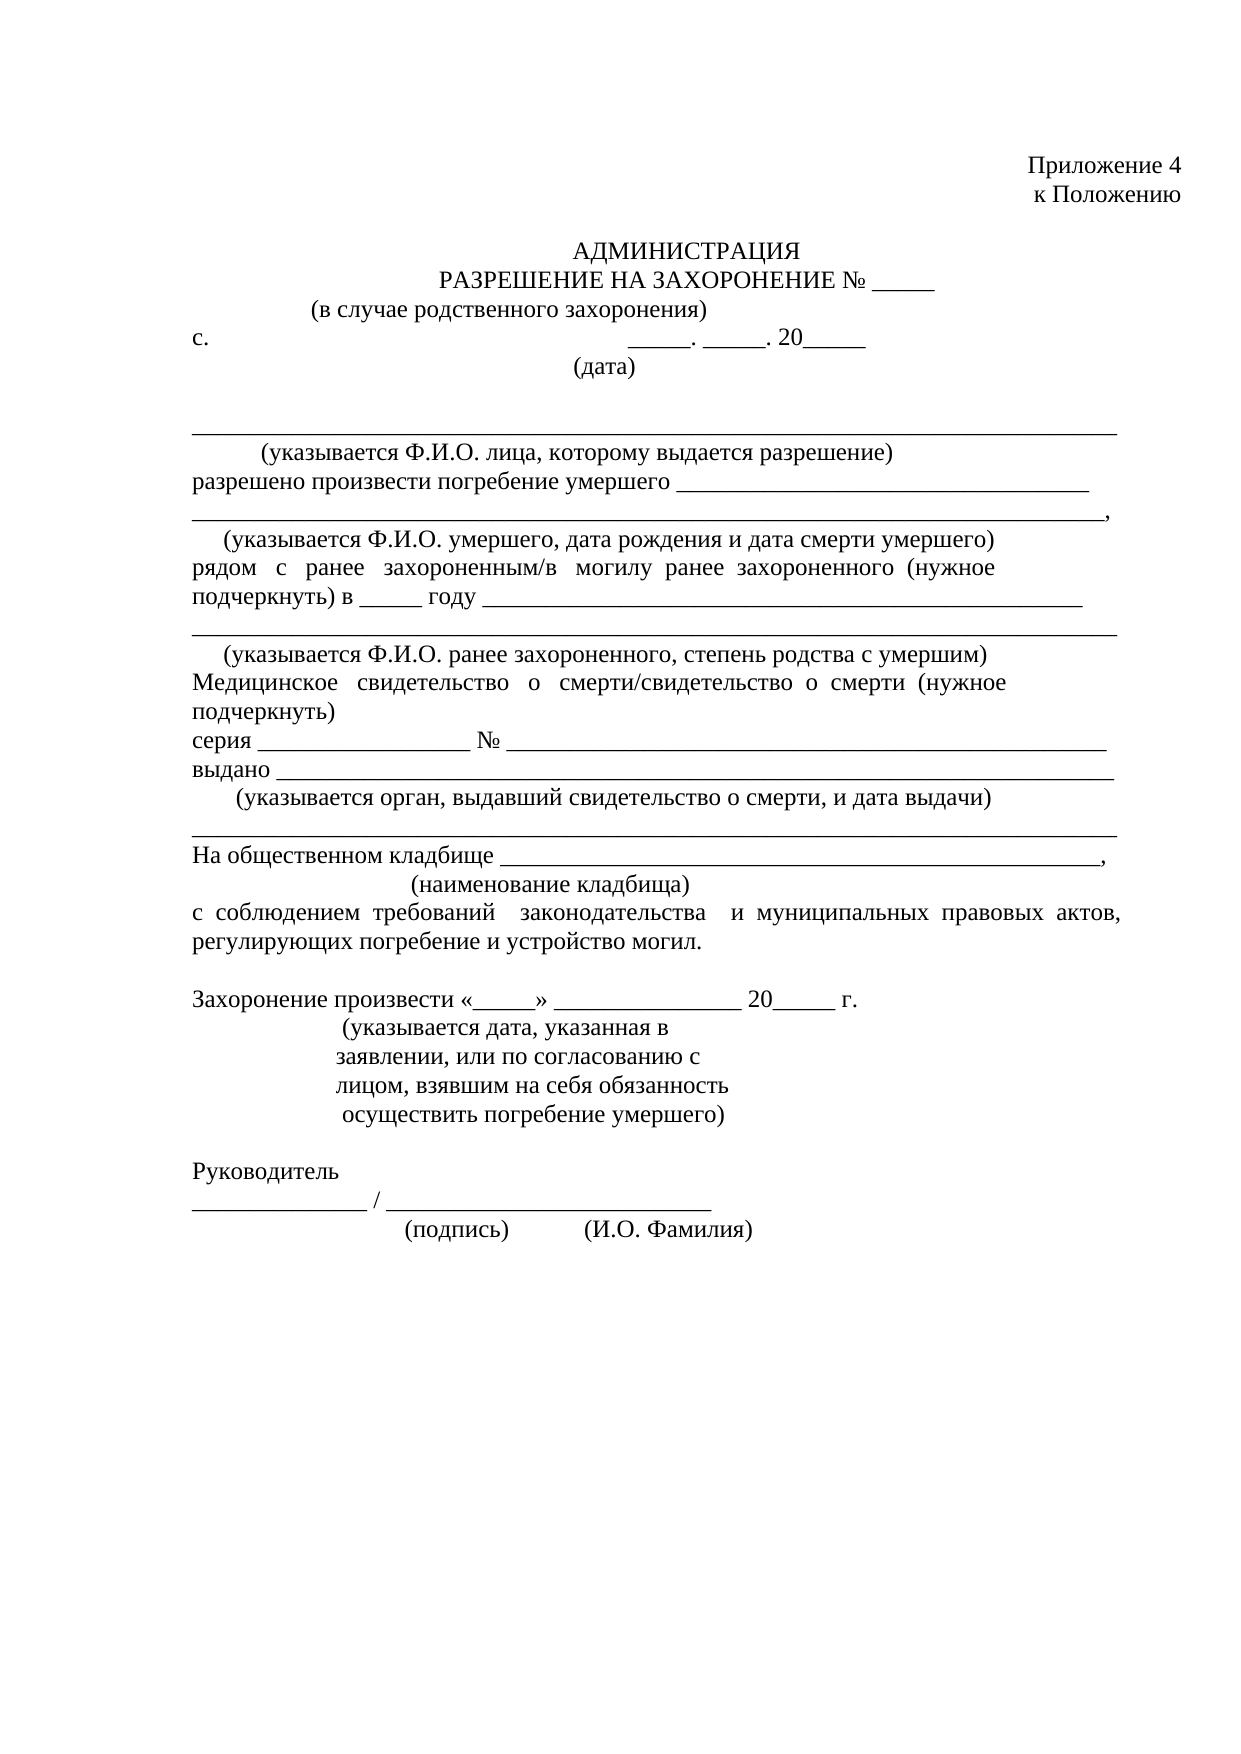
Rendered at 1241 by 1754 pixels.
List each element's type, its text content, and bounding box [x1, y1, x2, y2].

text выдано ___________________________________________________________________ [118, 754, 1181, 782]
text рядом с ранее захороненным/в могилу ранее захороненного (нужное [118, 552, 1181, 581]
text На общественном кладбище ________________________________________________, [118, 840, 1181, 869]
text (подпись) (И.О. Фамилия) [118, 1214, 1181, 1242]
text разрешено произвести погребение умершего _________________________________ [118, 466, 1181, 495]
text ______________ / __________________________ [118, 1185, 1181, 1214]
text осуществить погребение умершего) [118, 1099, 1181, 1127]
text (в случае родственного захоронения) [118, 294, 1181, 322]
text (указывается Ф.И.О. умершего, дата рождения и дата смерти умершего) [118, 524, 1181, 552]
text __________________________________________________________________________ [118, 811, 1181, 840]
text (дата) [118, 351, 1181, 380]
text Захоронение произвести «_____» _______________ 20_____ г. [118, 984, 1181, 1012]
text _________________________________________________________________________, [118, 495, 1181, 524]
text АДМИНИСТРАЦИЯ [118, 236, 1181, 265]
text __________________________________________________________________________ [118, 409, 1181, 437]
text с. _____. _____. 20_____ [118, 322, 1181, 351]
text (указывается Ф.И.О. ранее захороненного, степень родства с умершим) [118, 639, 1181, 667]
text __________________________________________________________________________ [118, 610, 1181, 639]
text (наименование кладбища) [118, 869, 1181, 897]
text (указывается Ф.И.О. лица, которому выдается разрешение) [118, 437, 1181, 466]
text Руководитель [118, 1156, 1181, 1185]
text серия _________________ № ________________________________________________ [118, 725, 1181, 754]
text Приложение 4 [118, 150, 1181, 179]
text лицом, взявшим на себя обязанность [118, 1070, 1181, 1099]
text подчеркнуть) в _____ году ________________________________________________ [118, 581, 1181, 610]
text подчеркнуть) [118, 696, 1181, 725]
text РАЗРЕШЕНИЕ НА ЗАХОРОНЕНИЕ № _____ [118, 265, 1181, 294]
text заявлении, или по согласованию с [118, 1041, 1181, 1070]
text с соблюдением требований законодательства и муниципальных правовых актов, регулирующих погребение и устройство могил. [192, 897, 1122, 955]
text к Положению [118, 179, 1181, 207]
text (указывается орган, выдавший свидетельство о смерти, и дата выдачи) [118, 782, 1181, 811]
text (указывается дата, указанная в [118, 1012, 1181, 1041]
text Медицинское свидетельство о смерти/свидетельство о смерти (нужное [118, 667, 1181, 696]
